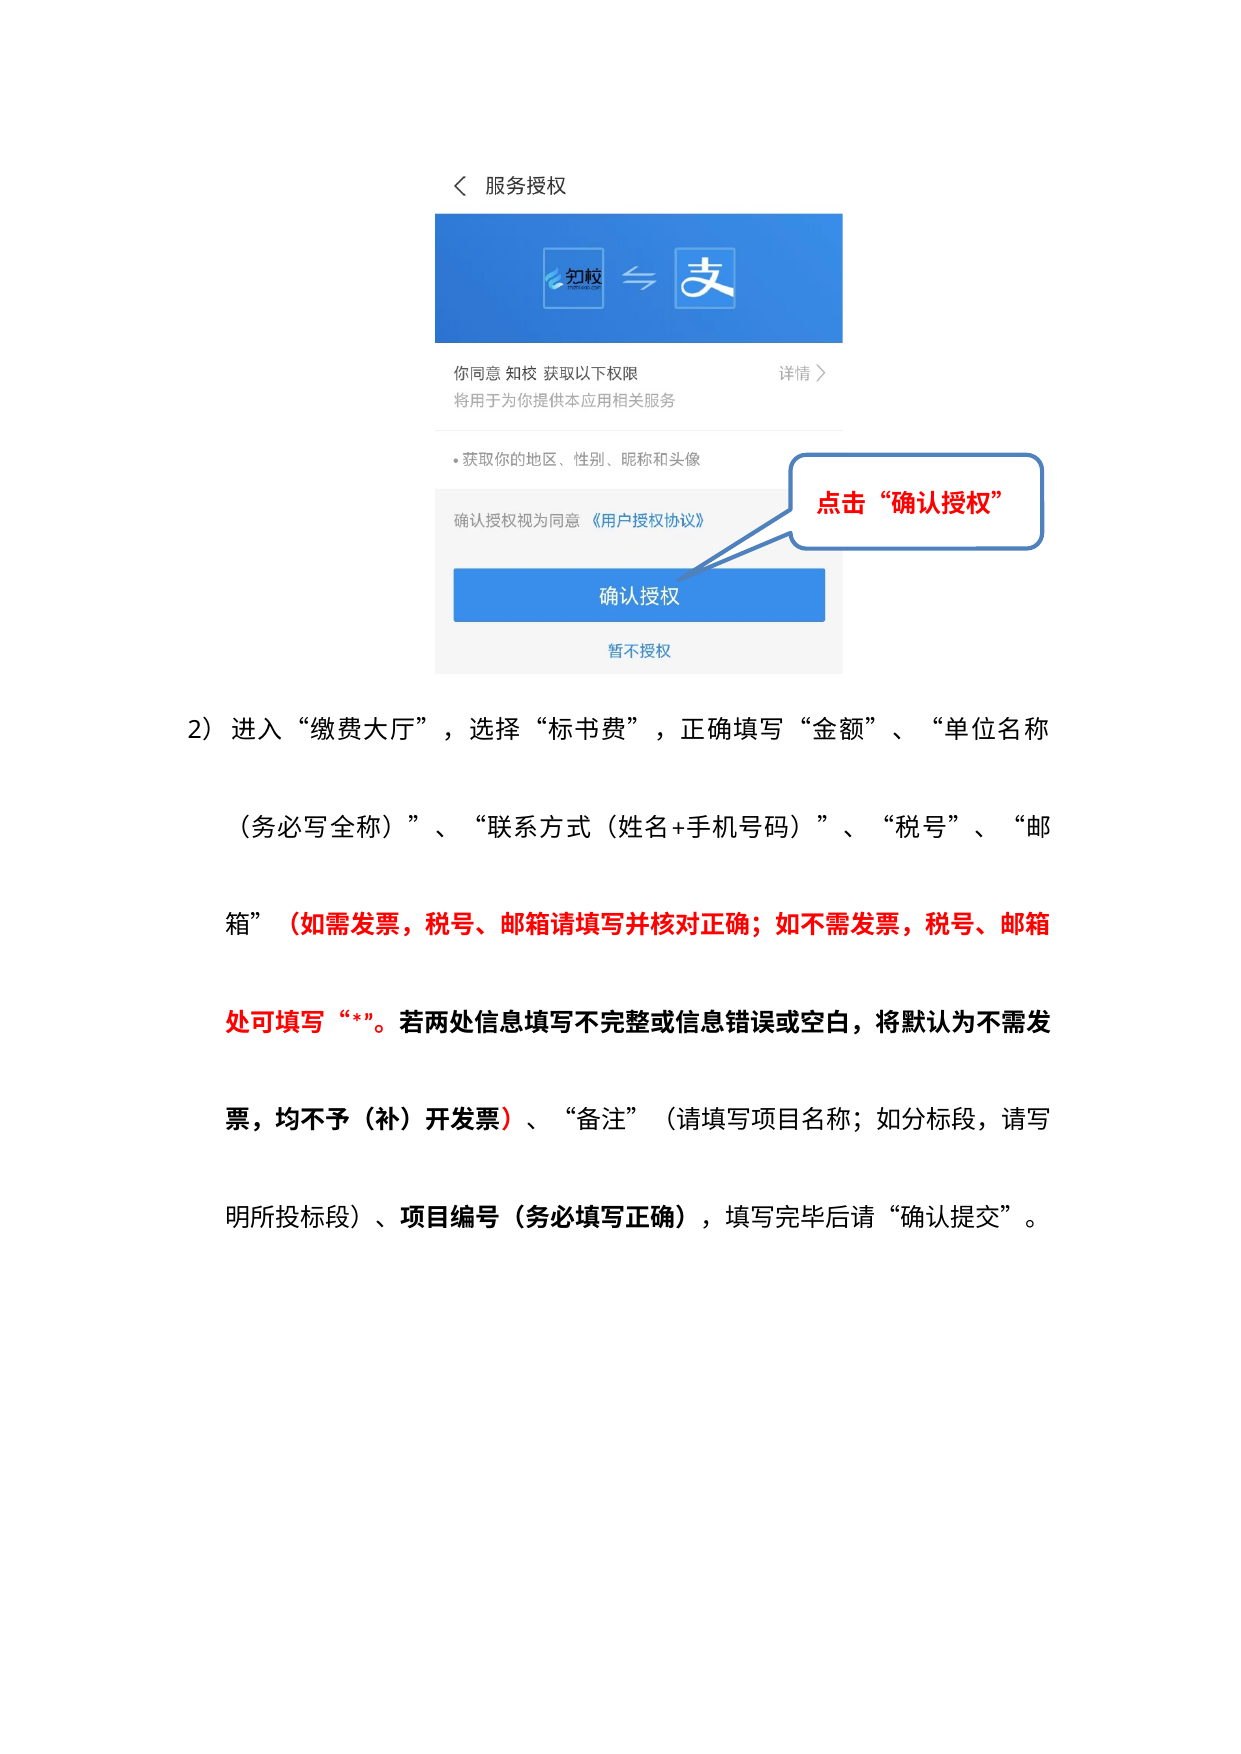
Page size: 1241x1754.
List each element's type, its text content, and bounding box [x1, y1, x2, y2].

list 进入“缴费大厅”，选择“标书费”，正确填写“金额”、“单位名称（务必写全称）”、“联系方式（姓名+手机号码）”、“税号”、“邮箱”（如需发票，税号、邮箱请填写并核对正确；如不需发票，税号、邮箱处可填写“*”。若两处信息填写不完整或信息错误或空白，将默认为不需发票，均不予（补）开发票）、“备注”（请填写项目名称；如分标段，请写明所投标段）、项目编号（务必填写正确），填写完毕后请“确认提交”。 [187, 695, 1053, 1248]
picture [435, 162, 843, 674]
